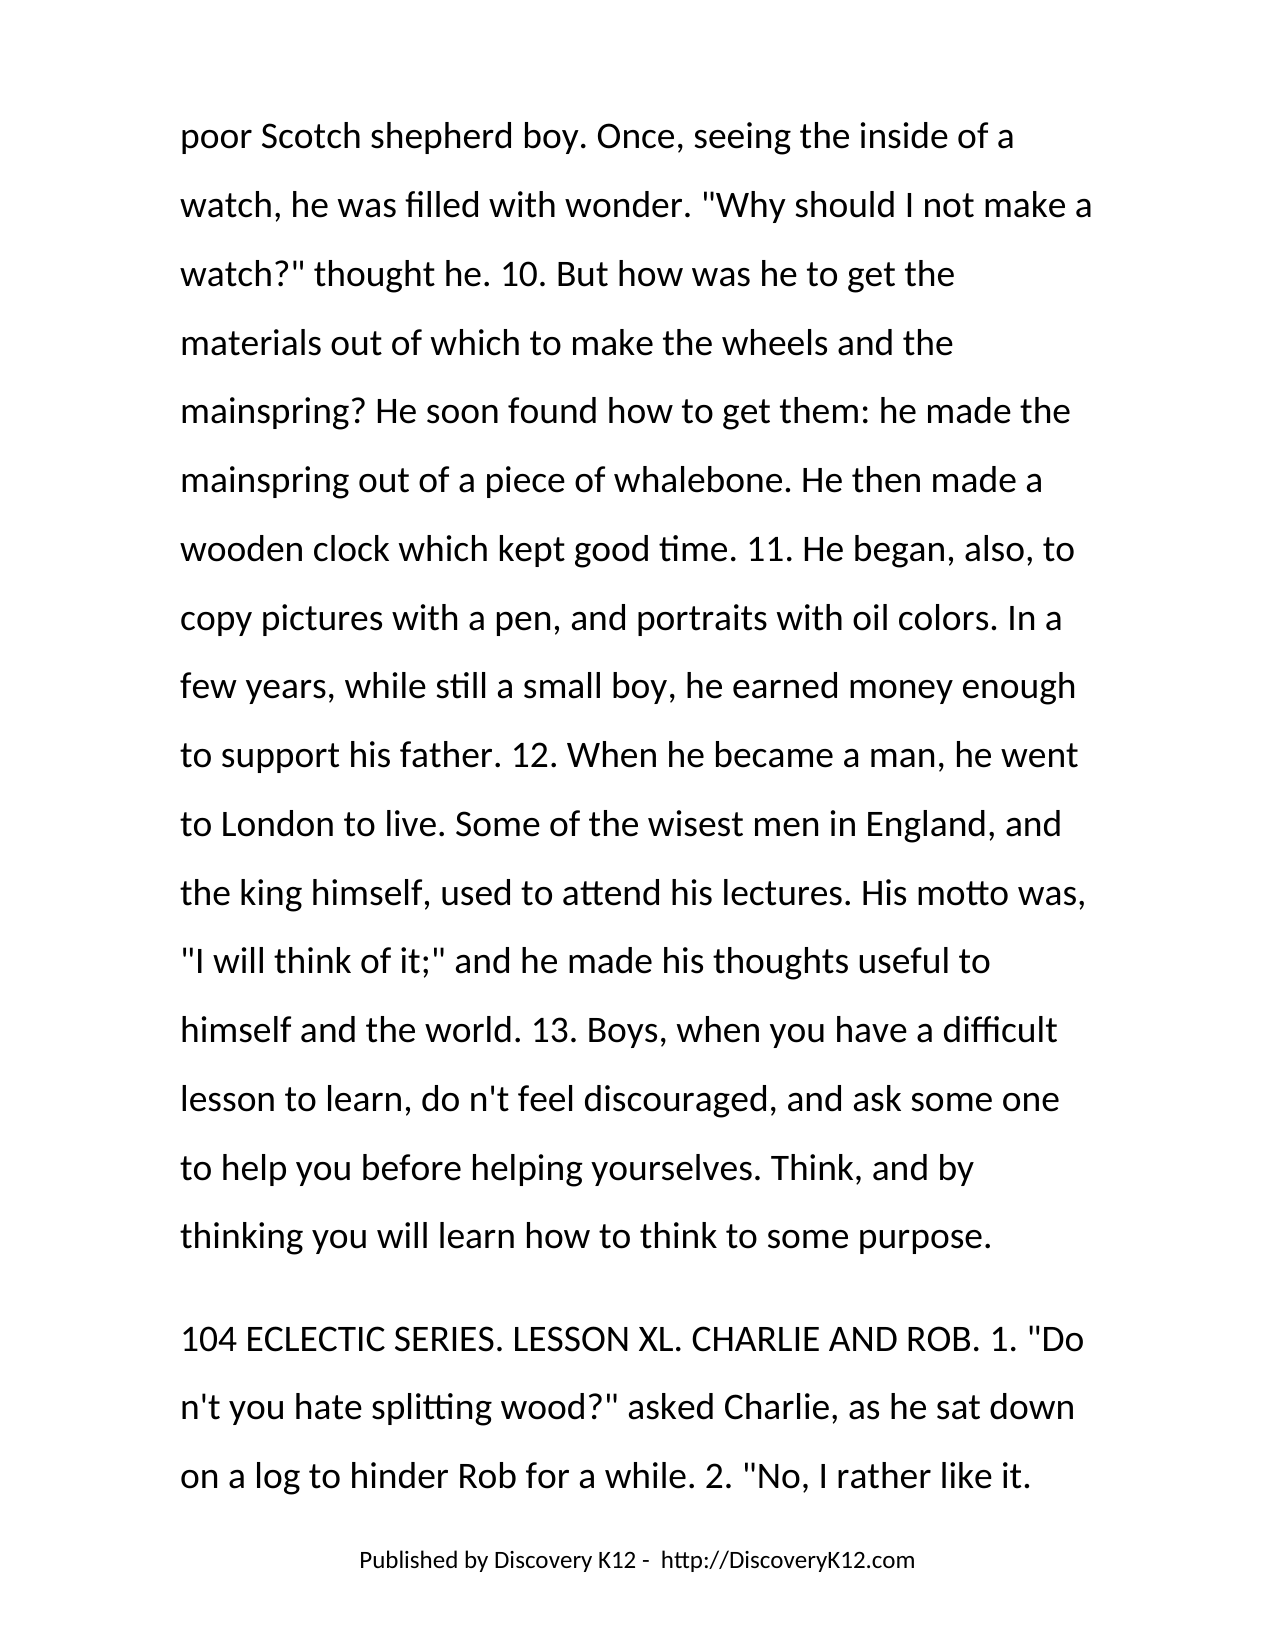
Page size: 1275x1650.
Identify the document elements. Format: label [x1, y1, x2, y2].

text [180, 112, 1095, 1258]
text [180, 1314, 1095, 1498]
